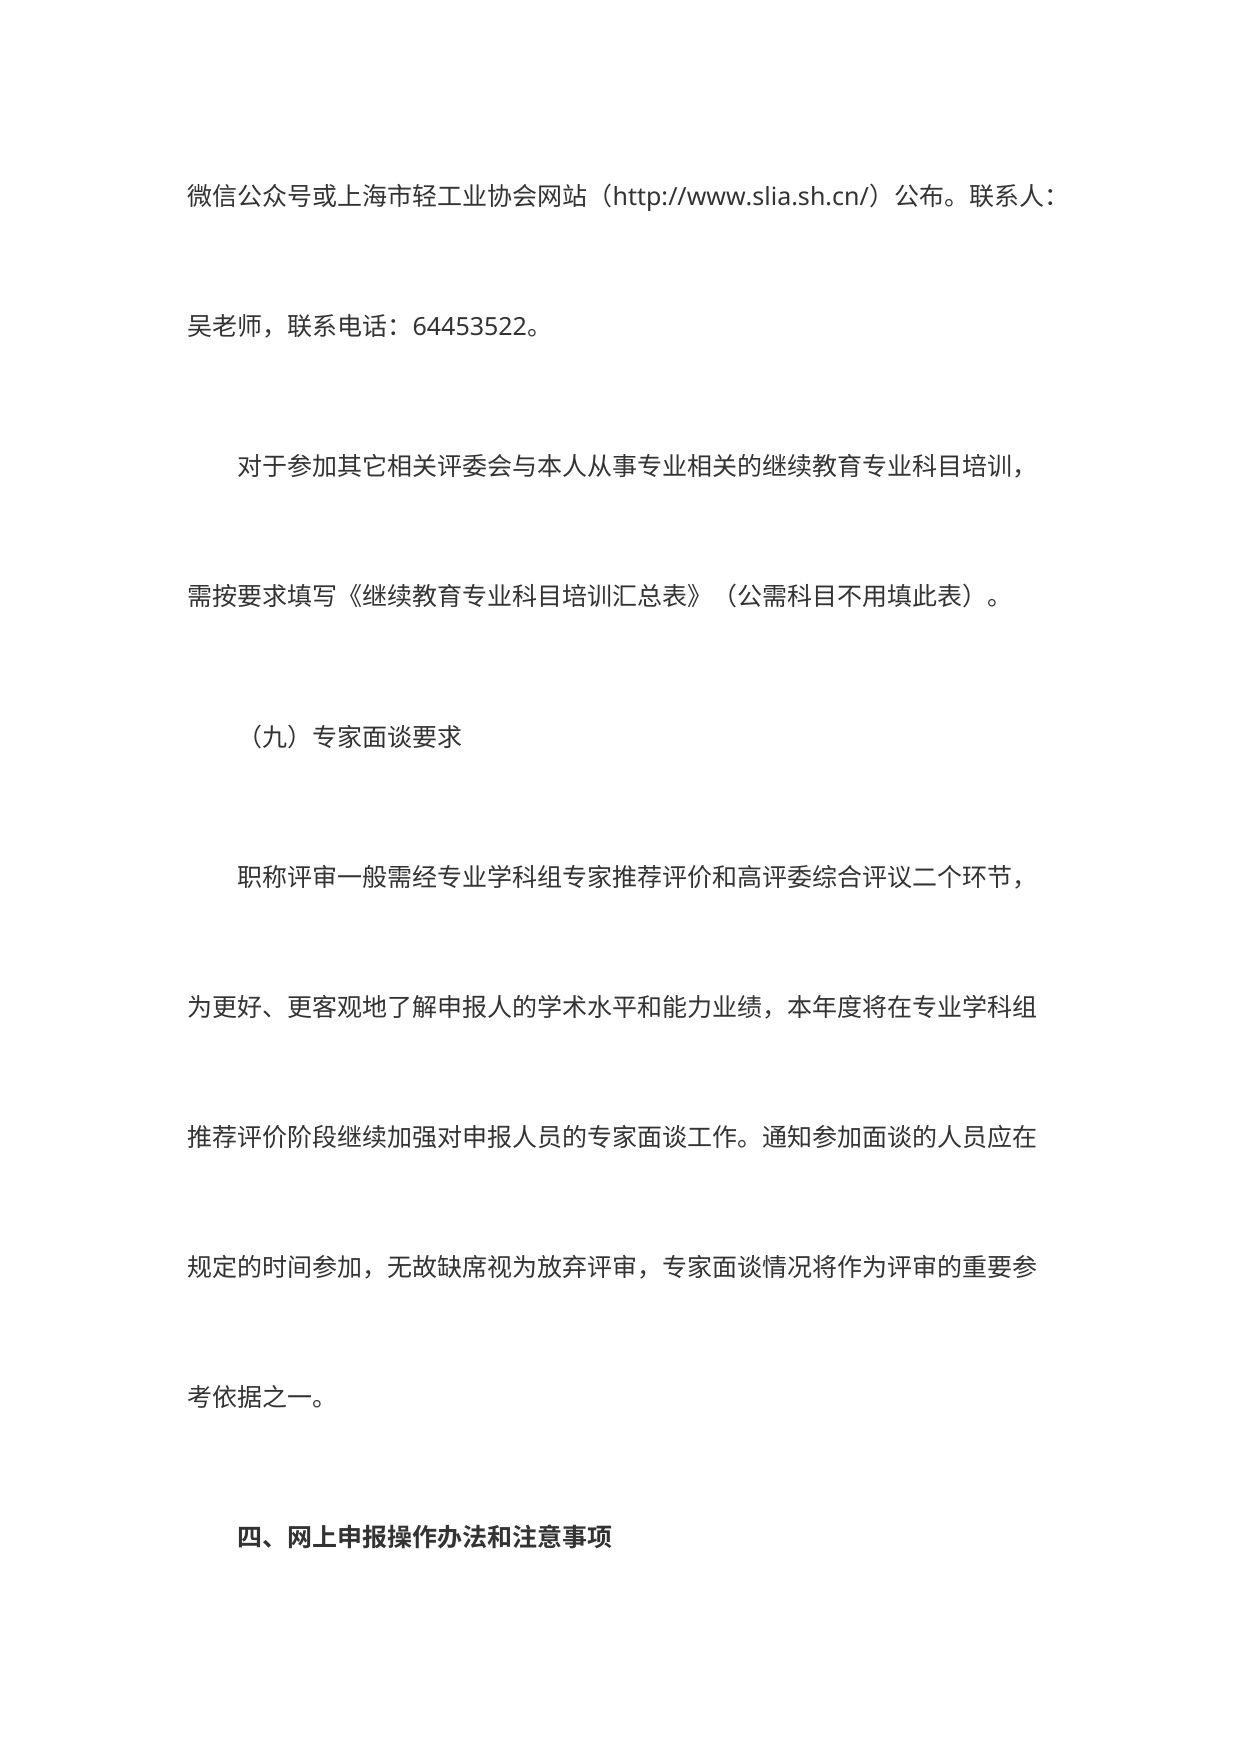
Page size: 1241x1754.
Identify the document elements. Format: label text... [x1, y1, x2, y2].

text 四、网上申报操作办法和注意事项 [187, 1503, 1053, 1568]
text 对于参加其它相关评委会与本人从事专业相关的继续教育专业科目培训，需按要求填写《继续教育专业科目培训汇总表》（公需科目不用填此表）。 [187, 432, 1053, 627]
text 职称评审一般需经专业学科组专家推荐评价和高评委综合评议二个环节，为更好、更客观地了解申报人的学术水平和能力业绩，本年度将在专业学科组推荐评价阶段继续加强对申报人员的专家面谈工作。通知参加面谈的人员应在规定的时间参加，无故缺席视为放弃评审，专家面谈情况将作为评审的重要参考依据之一。 [187, 843, 1053, 1428]
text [187, 162, 1053, 357]
text （九）专家面谈要求 [187, 703, 1053, 768]
